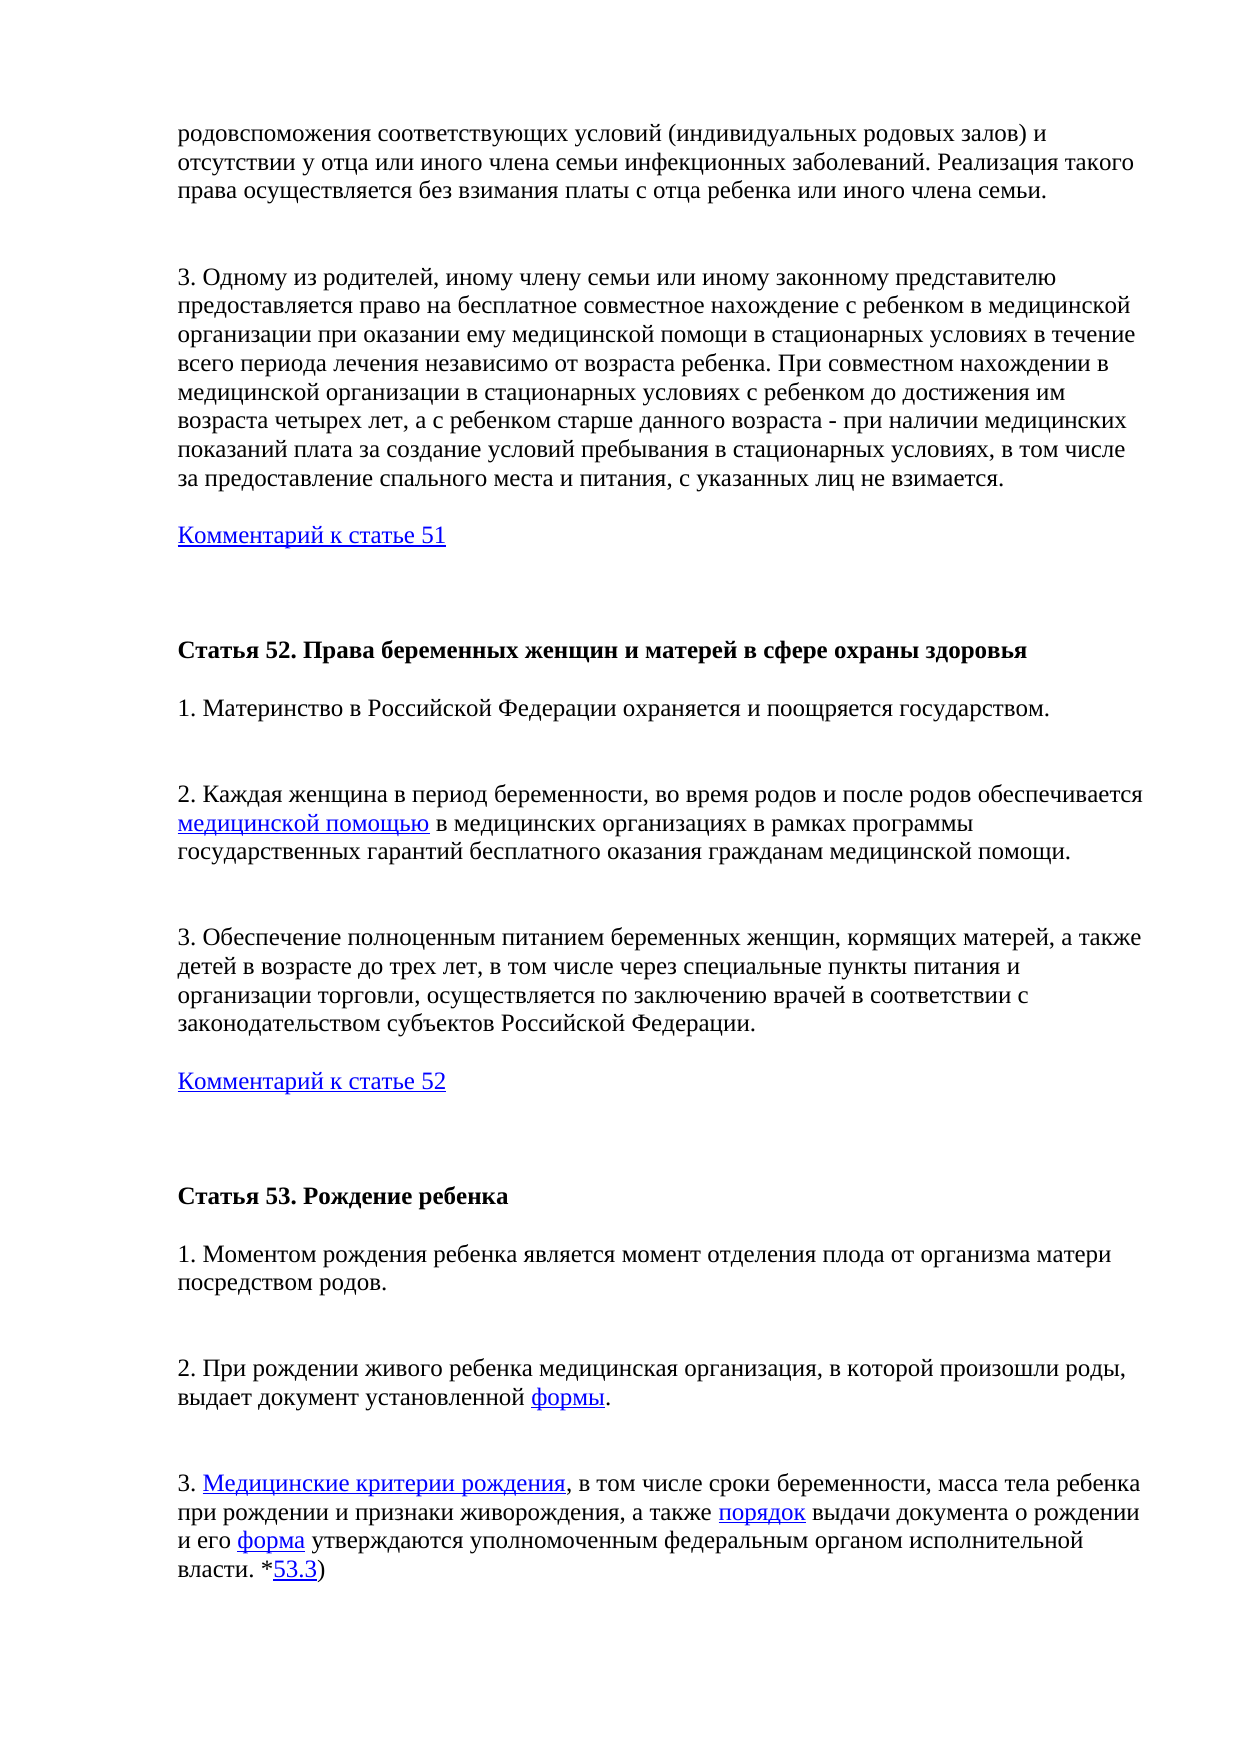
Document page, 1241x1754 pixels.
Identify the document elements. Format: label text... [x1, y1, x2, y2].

text 1. Материнство в Российской Федерации охраняется и поощряется государством. [177, 693, 1152, 750]
text 2. При рождении живого ребенка медицинская организация, в которой произошли роды, выдает документ установленной формы. [177, 1353, 1152, 1439]
text Статья 53. Рождение ребенка [177, 1181, 1152, 1209]
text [177, 1468, 1152, 1612]
text 3. Обеспечение полноценным питанием беременных женщин, кормящих матерей, а также детей в возрасте до трех лет, в том числе через специальные пункты питания и организации торговли, осуществляется по заключению врачей в соответствии с законодательством субъектов Российской Федерации. Комментарий к статье 52 [177, 922, 1152, 1152]
text Статья 52. Права беременных женщин и матерей в сфере охраны здоровья [177, 635, 1152, 664]
text 2. Каждая женщина в период беременности, во время родов и после родов обеспечивается медицинской помощью в медицинских организациях в рамках программы государственных гарантий бесплатного оказания гражданам медицинской помощи. [177, 779, 1152, 893]
text 3. Одному из родителей, иному члену семьи или иному законному представителю предоставляется право на бесплатное совместное нахождение с ребенком в медицинской организации при оказании ему медицинской помощи в стационарных условиях в течение всего периода лечения независимо от возраста ребенка. При совместном нахождении в медицинской организации в стационарных условиях с ребенком до достижения им возраста четырех лет, а с ребенком старше данного возраста - при наличии медицинских показаний плата за создание условий пребывания в стационарных условиях, в том числе за предоставление спального места и питания, с указанных лиц не взимается. Комментарий к статье 51 [177, 262, 1152, 606]
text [177, 118, 1152, 232]
text 1. Моментом рождения ребенка является момент отделения плода от организма матери посредством родов. [177, 1239, 1152, 1324]
